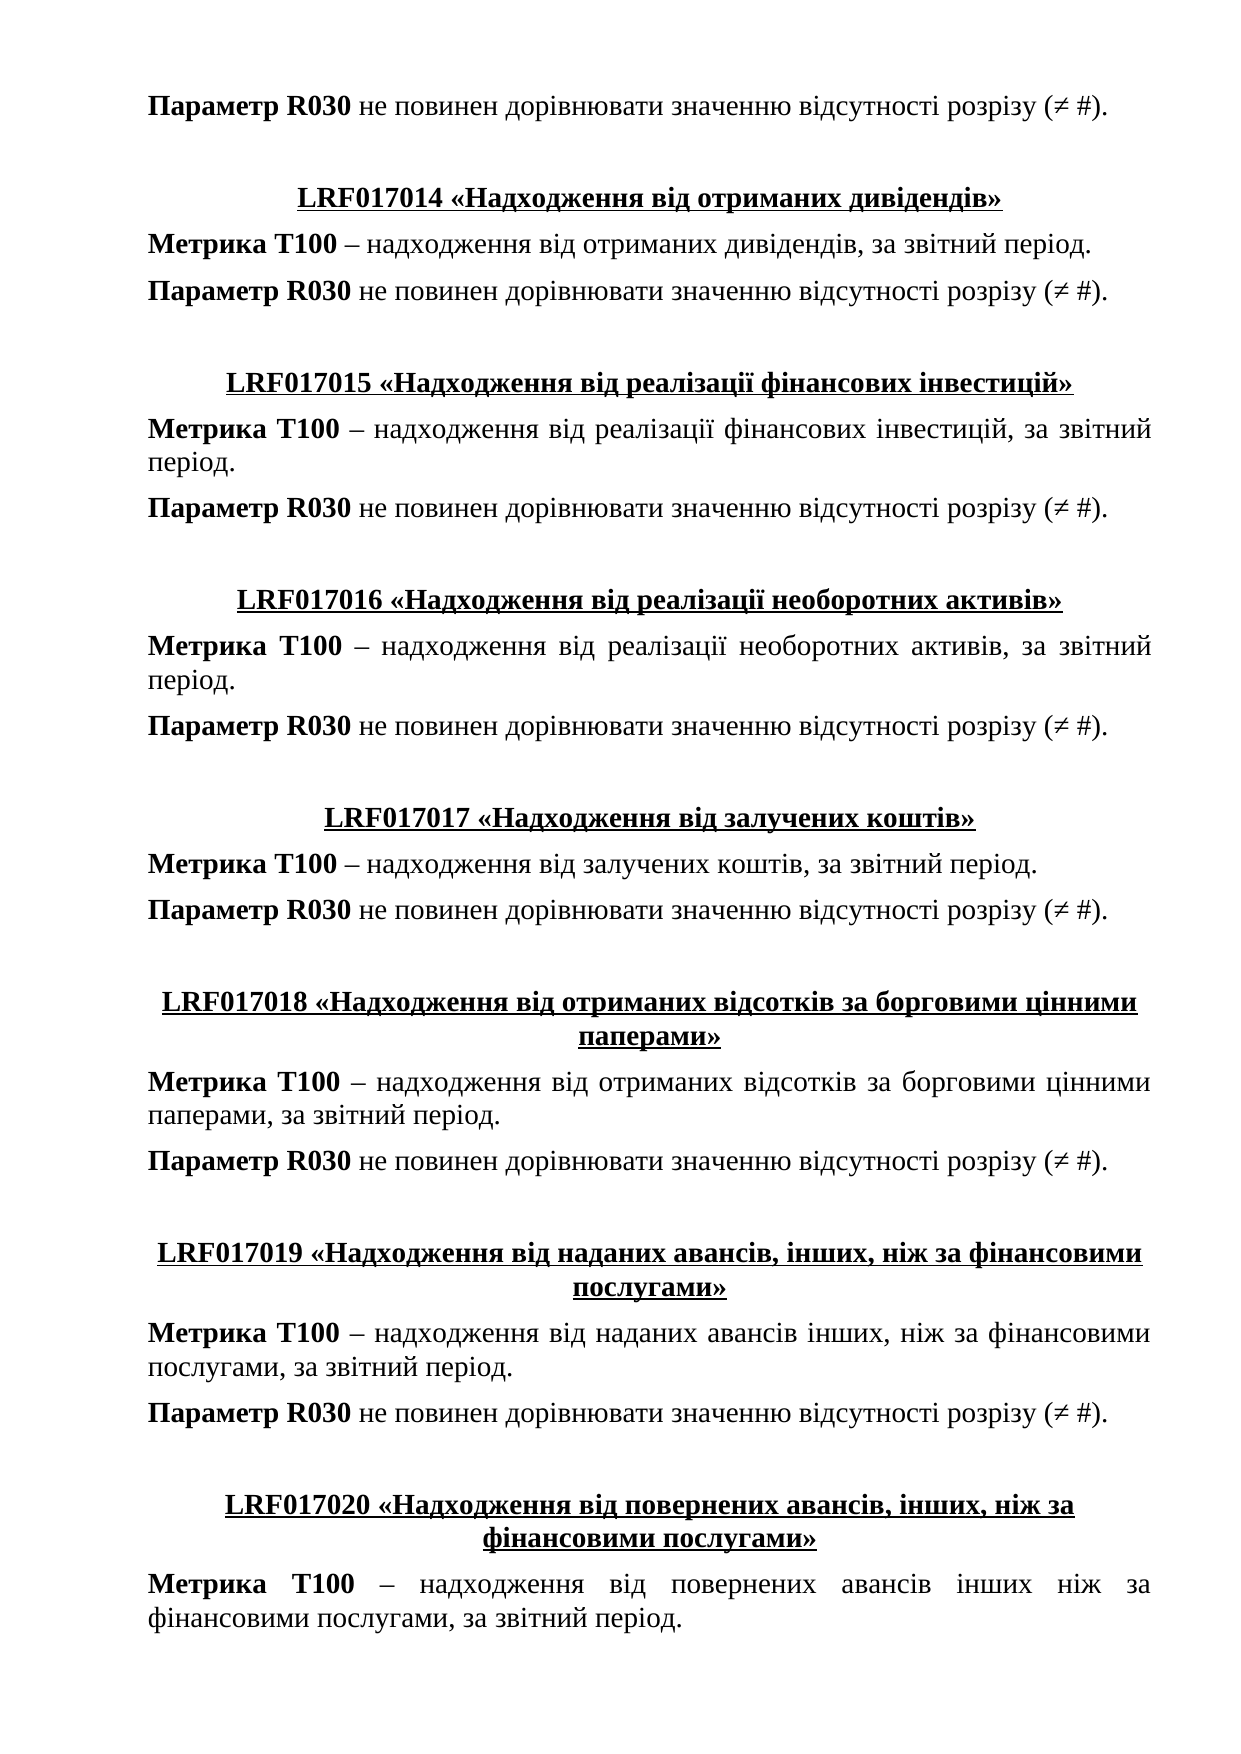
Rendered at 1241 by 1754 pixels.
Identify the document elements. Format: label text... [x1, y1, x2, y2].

subtitle LRF017014 «Надходження від отриманих дивідендів» [148, 181, 1152, 214]
text Параметр R030 не повинен дорівнювати значенню відсутності розрізу (≠ #). [148, 490, 1152, 524]
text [148, 273, 1152, 306]
subtitle LRF017016 «Надходження від реалізації необоротних активів» [148, 582, 1152, 616]
subtitle LRF017015 «Надходження від реалізації фінансових інвестицій» [148, 365, 1152, 398]
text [148, 88, 1152, 122]
subtitle LRF017020 «Надходження від повернених авансів, інших, ніж за фінансовими послугами» [148, 1487, 1152, 1554]
text Параметр R030 не повинен дорівнювати значенню відсутності розрізу (≠ #). [148, 1395, 1152, 1428]
subtitle LRF017019 «Надходження від наданих авансів, інших, ніж за фінансовими послугами» [148, 1236, 1152, 1303]
text Метрика T100 – надходження від залучених коштів, за звітний період. [148, 846, 1152, 880]
text Метрика T100 – надходження від отриманих відсотків за борговими цінними паперами, за звітний період. [148, 1064, 1152, 1131]
text Метрика T100 – надходження від наданих авансів інших, ніж за фінансовими послугами, за звітний період. [148, 1315, 1152, 1382]
text Метрика T100 – надходження від реалізації фінансових інвестицій, за звітний період. [148, 411, 1152, 478]
subtitle LRF017017 «Надходження від залучених коштів» [148, 800, 1152, 834]
text Метрика T100 – надходження від отриманих дивідендів, за звітний період. [148, 227, 1152, 260]
text Метрика T100 – надходження від реалізації необоротних активів, за звітний період. [148, 628, 1152, 696]
text Параметр R030 не повинен дорівнювати значенню відсутності розрізу (≠ #). [148, 708, 1152, 742]
text Параметр R030 не повинен дорівнювати значенню відсутності розрізу (≠ #). [148, 1143, 1152, 1177]
text Метрика T100 – надходження від повернених авансів інших ніж за фінансовими послугами, за звітний період. [148, 1566, 1152, 1633]
subtitle LRF017018 «Надходження від отриманих відсотків за борговими цінними паперами» [148, 984, 1152, 1051]
text Параметр R030 не повинен дорівнювати значенню відсутності розрізу (≠ #). [148, 892, 1152, 926]
